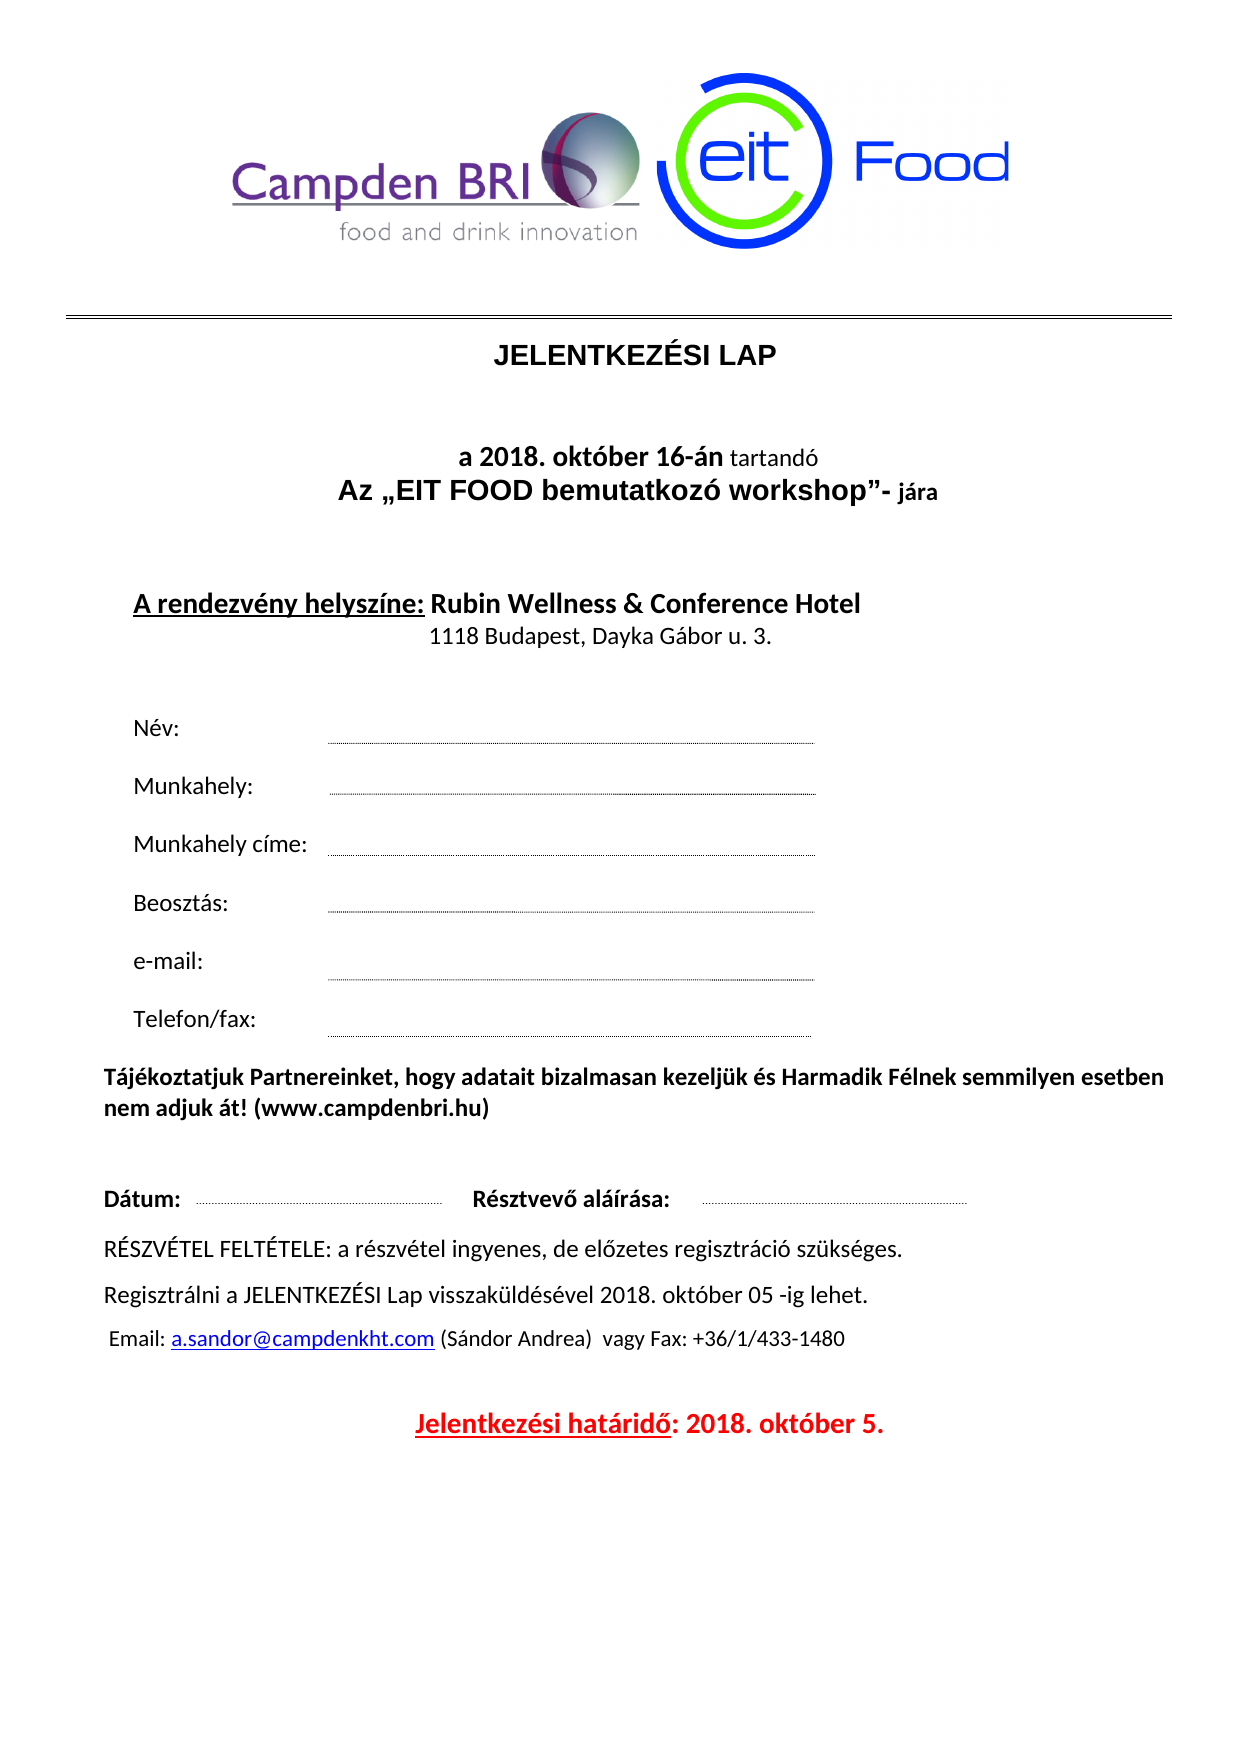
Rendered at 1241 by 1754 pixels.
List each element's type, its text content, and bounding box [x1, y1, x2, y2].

text Név: [133, 712, 1167, 742]
text Az „EIT FOOD bemutatkozó workshop”- jára [103, 473, 1167, 507]
text Regisztrálni a JELENTKEZÉSI Lap visszaküldésével 2018. október 05 -ig lehet. [103, 1279, 1167, 1309]
text Telefon/fax: [133, 1003, 1167, 1034]
text RÉSZVÉTEL FELTÉTELE: a részvétel ingyenes, de előzetes regisztráció szükséges. [103, 1233, 1167, 1264]
text Dátum: Résztvevő aláírása: [103, 1183, 1167, 1214]
text Beosztás: [133, 887, 1167, 917]
text a 2018. október 16-án tartandó [103, 438, 1167, 473]
text Jelentkezési határidő: 2018. október 5. [133, 1406, 1167, 1441]
picture [656, 73, 1009, 249]
text A rendezvény helyszíne: Rubin Wellness & Conference Hotel [133, 585, 1167, 620]
text e-mail: [133, 945, 1167, 975]
text Munkahely címe: [133, 828, 1167, 859]
text Tájékoztatjuk Partnereinket, hogy adatait bizalmasan kezeljük és Harmadik Félnek semmilyen esetben nem adjuk át! (www.campdenbri.hu) [103, 1061, 1167, 1122]
text Munkahely: [133, 770, 1167, 801]
text Email: a.sandor@campdenkht.com (Sándor Andrea) vagy Fax: +36/1/433-1480 [103, 1324, 1092, 1353]
subtitle JELENTKEZÉSI LAP [103, 338, 1167, 372]
text 1118 Budapest, Dayka Gábor u. 3. [428, 620, 1167, 651]
